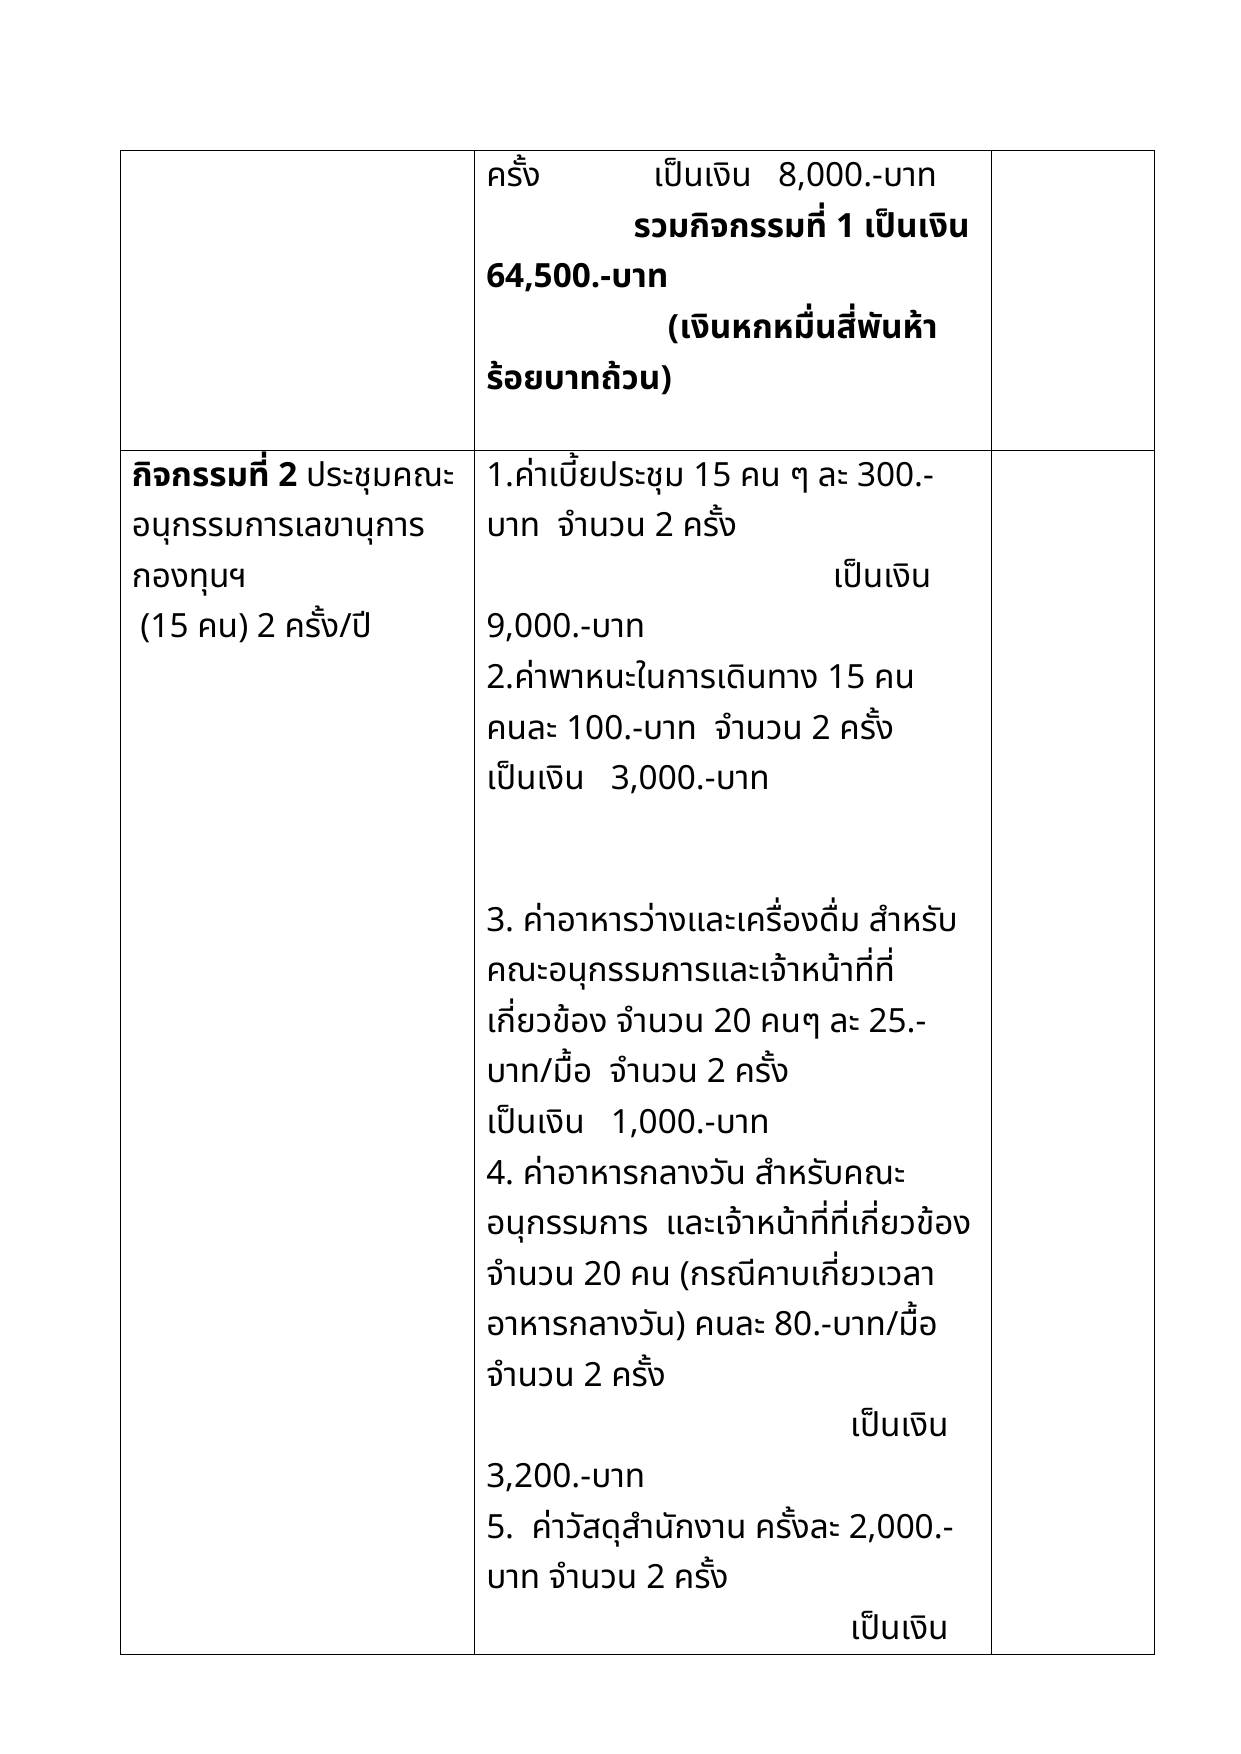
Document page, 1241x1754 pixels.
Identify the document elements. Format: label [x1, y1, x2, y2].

table_cell [121, 451, 474, 1654]
table_cell [992, 151, 1154, 449]
table_cell [992, 451, 1154, 1654]
table_cell [475, 451, 991, 1654]
table_cell [475, 151, 991, 449]
table_cell [121, 151, 474, 449]
